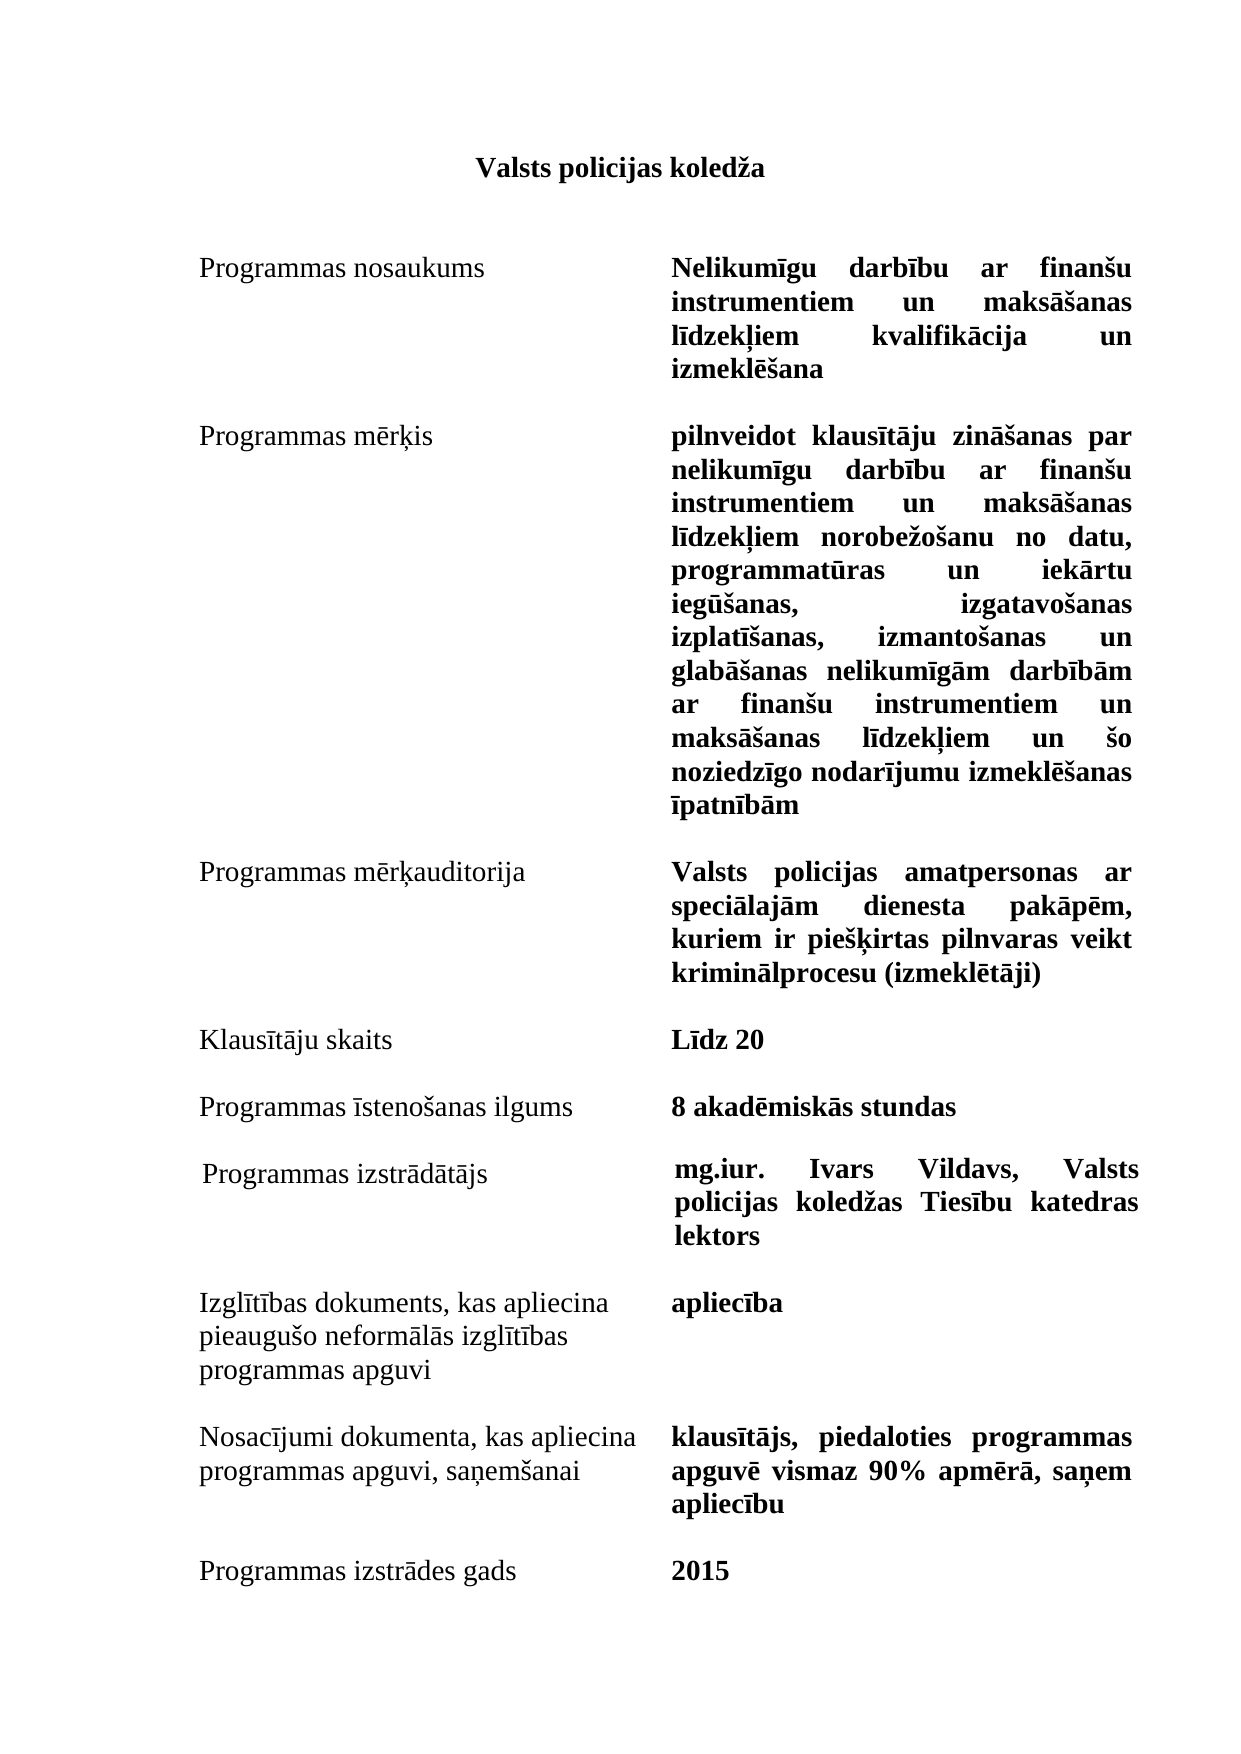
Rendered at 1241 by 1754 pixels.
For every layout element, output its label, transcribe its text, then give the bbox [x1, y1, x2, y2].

table_cell apliecība [660, 1251, 1144, 1386]
table_cell 2015 [660, 1520, 1144, 1587]
table_cell Programmas mērķis Programmas mērķauditorija Klausītāju skaits Programmas īstenošanas ilgums [188, 418, 660, 1123]
table_cell Programmas izstrādes gads [188, 1520, 660, 1587]
table_cell klausītājs, piedaloties programmas apguvē vismaz 90% apmērā, saņem apliecību [660, 1386, 1144, 1520]
table_header Nelikumīgu darbību ar finanšu instrumentiem un maksāšanas līdzekļiem kvalifikācija un izmeklēšana [660, 251, 1144, 418]
table_header Programmas nosaukums [188, 251, 660, 418]
table_cell Programmas izstrādātājs [191, 1123, 663, 1251]
table_cell pilnveidot klausītāju zināšanas par nelikumīgu darbību ar finanšu instrumentiem un maksāšanas līdzekļiem norobežošanu no datu, programmatūras un iekārtu iegūšanas, izgatavošanas izplatīšanas, izmantošanas un glabāšanas nelikumīgām darbībām ar finanšu instrumentiem un maksāšanas līdzekļiem un šo noziedzīgo nodarījumu izmeklēšanas īpatnībām Valsts policijas amatpersonas ar speciālajām dienesta pakāpēm, kuriem ir piešķirtas pilnvaras veikt kriminālprocesu (izmeklētāji) Līdz 20 8 akadēmiskās stundas [660, 418, 1144, 1123]
table_cell Izglītības dokuments, kas apliecina pieaugušo neformālās izglītības programmas apguvi [188, 1251, 660, 1386]
table_cell mg.iur. Ivars Vildavs, Valsts policijas koledžas Tiesību katedras lektors [663, 1123, 1150, 1251]
text Valsts policijas koledža [187, 150, 1053, 183]
table_cell Nosacījumi dokumenta, kas apliecina programmas apguvi, saņemšanai [188, 1386, 660, 1520]
